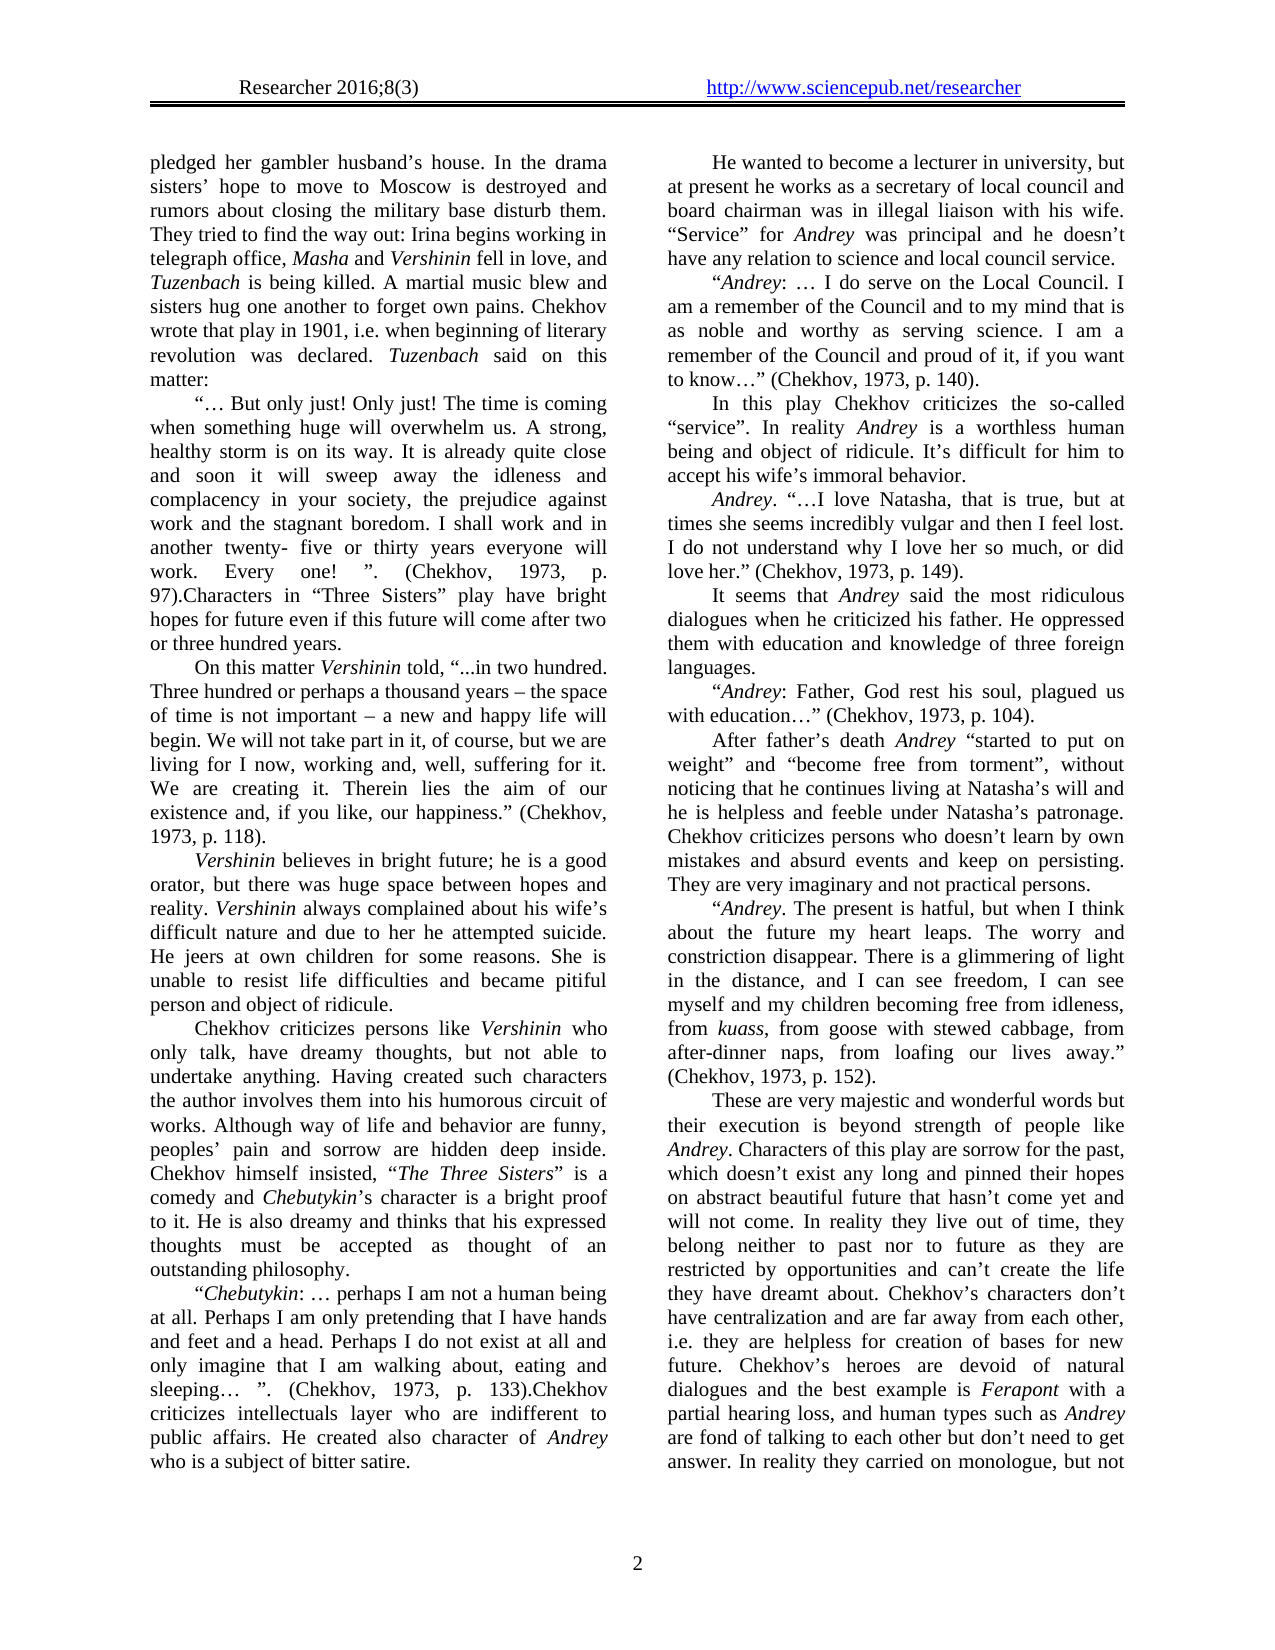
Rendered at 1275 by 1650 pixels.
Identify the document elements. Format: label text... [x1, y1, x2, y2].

text It seems that Andrey said the most ridiculous dialogues when he criticized his father. He oppressed them with education and knowledge of three foreign languages. [667, 583, 1125, 679]
text Vershinin believes in bright future; he is a good orator, but there was huge space between hopes and reality. Vershinin always complained about his wife’s difficult nature and due to her he attempted suicide. He jeers at own children for some reasons. She is unable to resist life difficulties and became pitiful person and object of ridicule. [150, 848, 607, 1016]
text On this matter Vershinin told, “...in two hundred. Three hundred or perhaps a thousand years – the space of time is not important – a new and happy life will begin. We will not take part in it, of course, but we are living for I now, working and, well, suffering for it. We are creating it. Therein lies the aim of our existence and, if you like, our happiness.” (Chekhov, 1973, p. 118). [150, 655, 607, 848]
text “Andrey: … I do serve on the Local Council. I am a remember of the Council and to my mind that is as noble and worthy as serving science. I am a remember of the Council and proud of it, if you want to know…” (Chekhov, 1973, p. 140). [667, 270, 1125, 391]
text “Chebutykin: … perhaps I am not a human being at all. Perhaps I am only pretending that I have hands and feet and a head. Perhaps I do not exist at all and only imagine that I am walking about, eating and sleeping… ”. (Chekhov, 1973, p. 133).Chekhov criticizes intellectuals layer who are indifferent to public affairs. He created also character of Andrey who is a subject of bitter satire. [150, 1281, 607, 1473]
text After father’s death Andrey “started to put on weight” and “become free from torment”, without noticing that he continues living at Natasha’s will and he is helpless and feeble under Natasha’s patronage. Chekhov criticizes persons who doesn’t learn by own mistakes and absurd events and keep on persisting. They are very imaginary and not practical persons. [667, 727, 1125, 896]
text Andrey. “…I love Natasha, that is true, but at times she seems incredibly vulgar and then I feel lost. I do not understand why I love her so much, or did love her.” (Chekhov, 1973, p. 149). [667, 487, 1125, 583]
text “Andrey: Father, God rest his soul, plagued us with education…” (Chekhov, 1973, p. 104). [667, 679, 1125, 727]
text “… But only just! Only just! The time is coming when something huge will overwhelm us. A strong, healthy storm is on its way. It is already quite close and soon it will sweep away the idleness and complacency in your society, the prejudice against work and the stagnant boredom. I shall work and in another twenty- five or thirty years everyone will work. Every one! ”. (Chekhov, 1973, p. 97).Characters in “Three Sisters” play have bright hopes for future even if this future will come after two or three hundred years. [150, 391, 607, 655]
text Chekhov criticizes persons like Vershinin who only talk, have dreamy thoughts, but not able to undertake anything. Having created such characters the author involves them into his humorous circuit of works. Although way of life and behavior are funny, peoples’ pain and sorrow are hidden deep inside. Chekhov himself insisted, “The Three Sisters” is a comedy and Chebutykin’s character is a bright proof to it. He is also dreamy and thinks that his expressed thoughts must be accepted as thought of an outstanding philosophy. [150, 1016, 607, 1281]
text In this play Chekhov criticizes the so-called “service”. In reality Andrey is a worthless human being and object of ridicule. It’s difficult for him to accept his wife’s immoral behavior. [667, 391, 1125, 487]
text “Andrey. The present is hatful, but when I think about the future my heart leaps. The worry and constriction disappear. There is a glimmering of light in the distance, and I can see freedom, I can see myself and my children becoming free from idleness, from kuass, from goose with stewed cabbage, from after-dinner naps, from loafing our lives away.” (Chekhov, 1973, p. 152). [667, 896, 1125, 1088]
text He wanted to become a lecturer in university, but at present he works as a secretary of local council and board chairman was in illegal liaison with his wife. “Service” for Andrey was principal and he doesn’t have any relation to science and local council service. [667, 150, 1125, 270]
